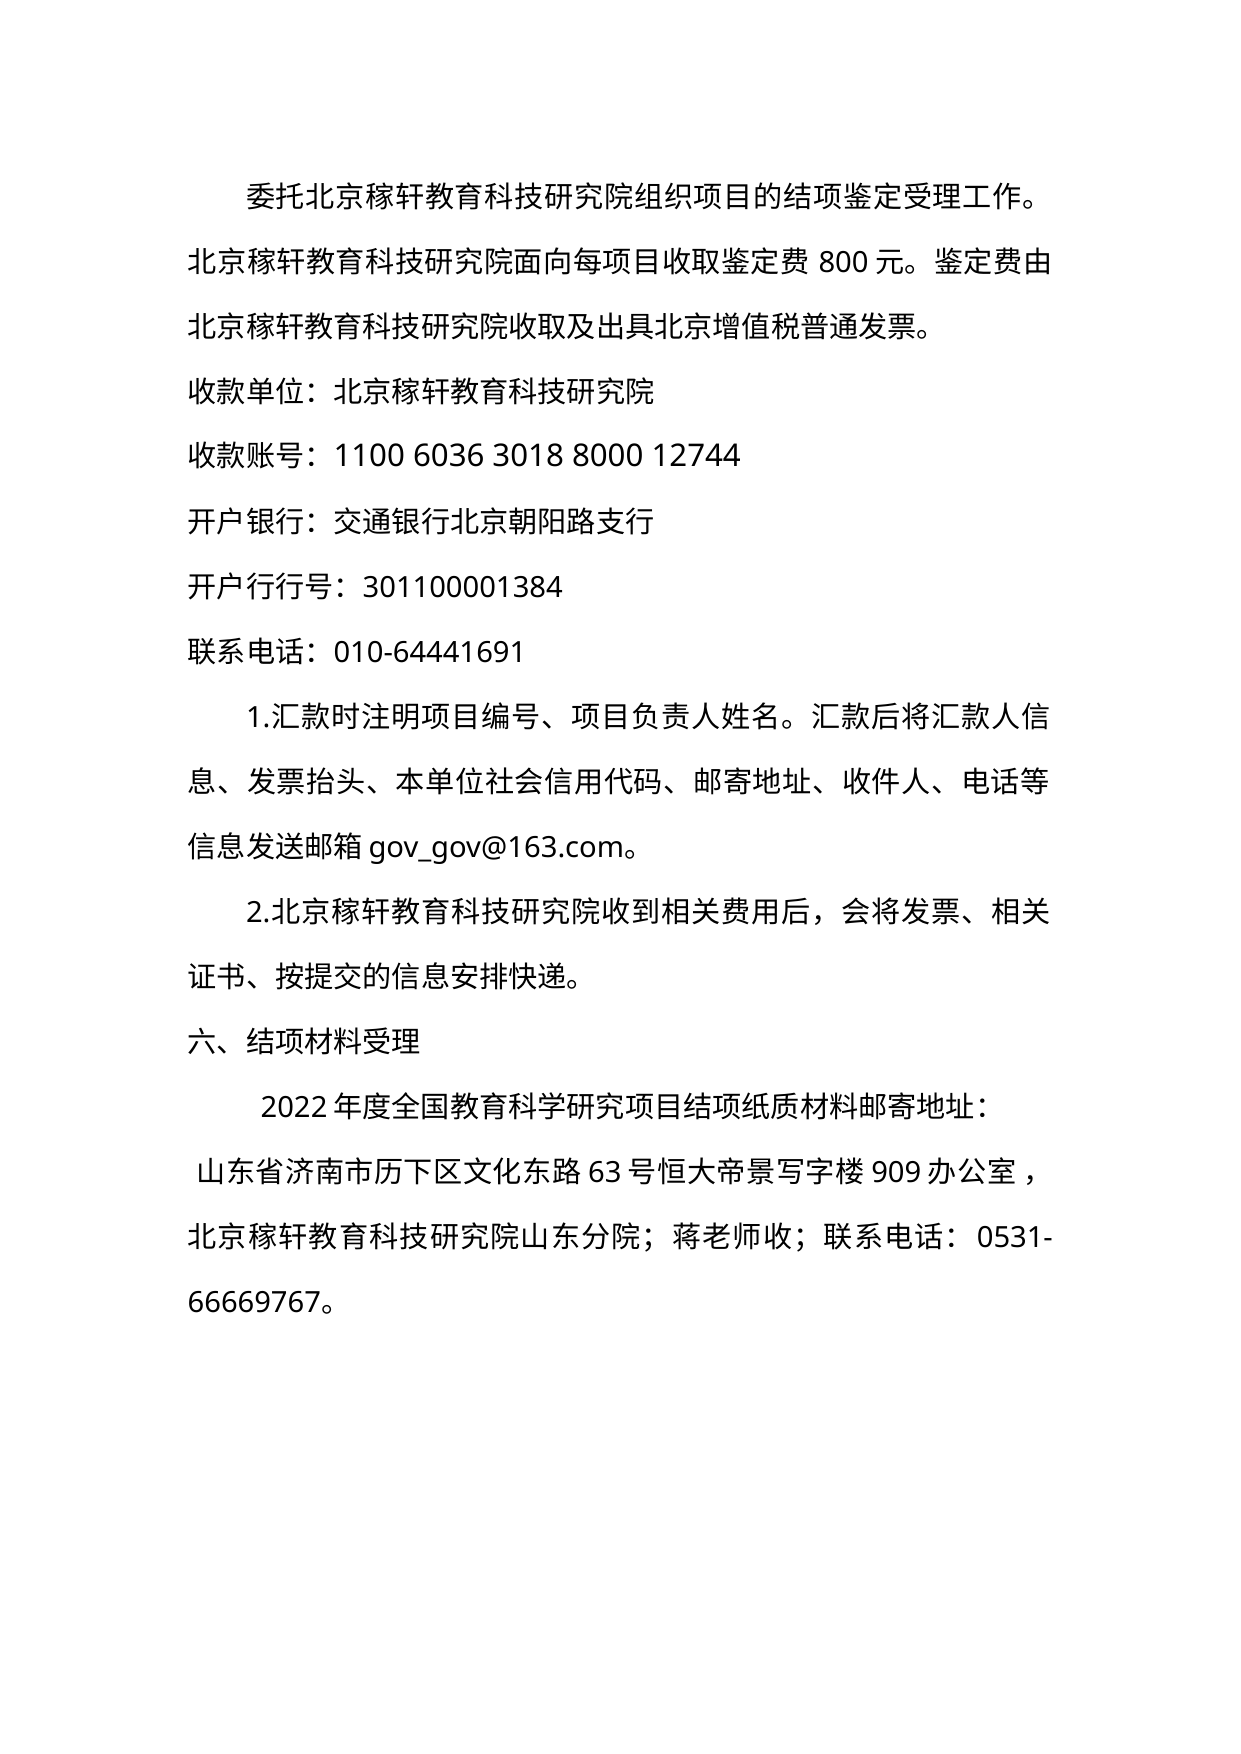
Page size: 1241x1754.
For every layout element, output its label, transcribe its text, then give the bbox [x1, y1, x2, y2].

text 2022年度全国教育科学研究项目结项纸质材料邮寄地址： [187, 1072, 1053, 1137]
text 六、结项材料受理 [187, 1007, 1053, 1072]
text 委托北京稼轩教育科技研究院组织项目的结项鉴定受理工作。北京稼轩教育科技研究院面向每项目收取鉴定费800元。鉴定费由北京稼轩教育科技研究院收取及出具北京增值税普通发票。 [187, 162, 1053, 357]
text 开户银行：交通银行北京朝阳路支行 [187, 487, 1053, 552]
text 2.北京稼轩教育科技研究院收到相关费用后，会将发票、相关证书、按提交的信息安排快递。 [187, 877, 1053, 1007]
text 收款账号：1100 6036 3018 8000 12744 [187, 422, 1053, 487]
text 1.汇款时注明项目编号、项目负责人姓名。汇款后将汇款人信息、发票抬头、本单位社会信用代码、邮寄地址、收件人、电话等信息发送邮箱gov_gov@163.com。 [187, 682, 1053, 877]
text 联系电话：010-64441691 [187, 617, 1053, 682]
text 开户行行号：301100001384 [187, 552, 1053, 617]
text 山东省济南市历下区文化东路63号恒大帝景写字楼909办公室 ，北京稼轩教育科技研究院山东分院；蒋老师收；联系电话：0531-66669767。 [187, 1137, 1053, 1332]
text 收款单位：北京稼轩教育科技研究院 [187, 357, 1053, 422]
